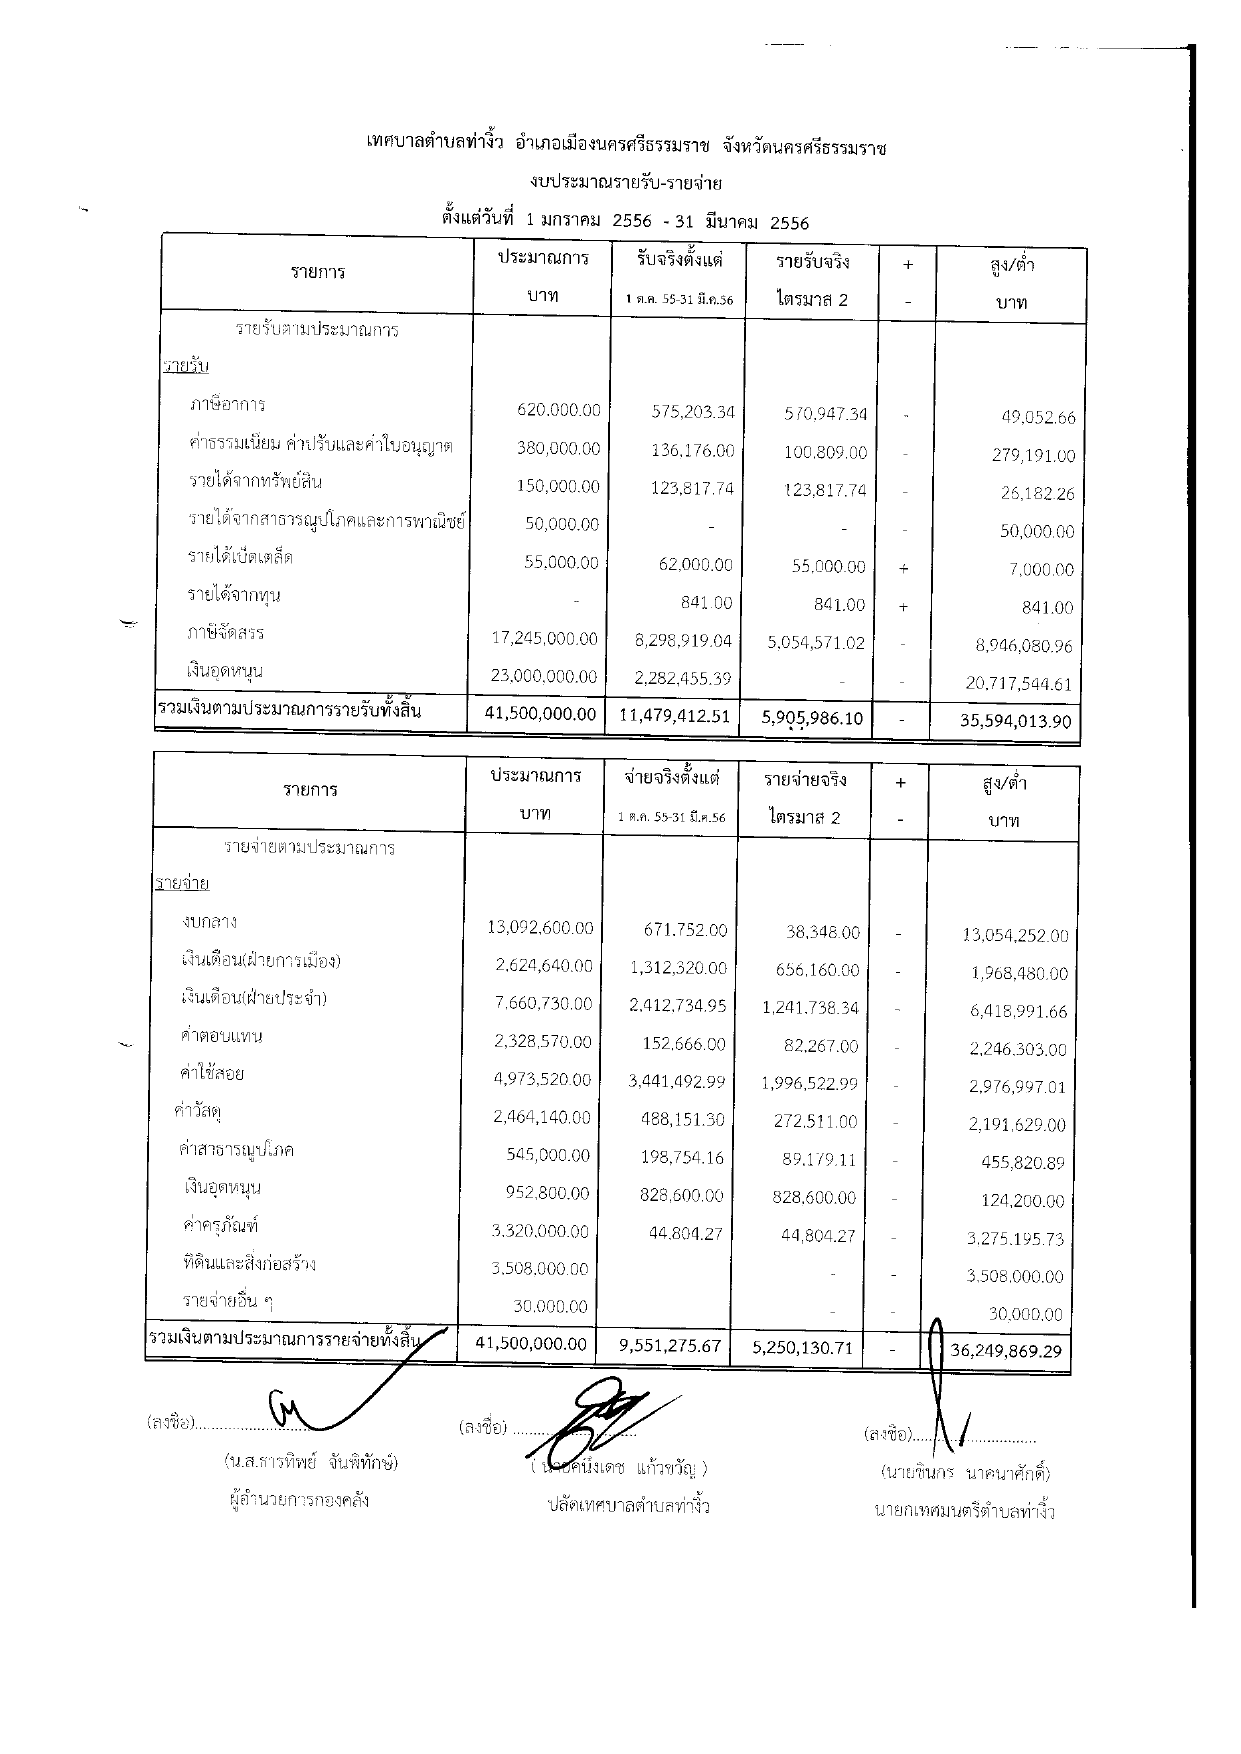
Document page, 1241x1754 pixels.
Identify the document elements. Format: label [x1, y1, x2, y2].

picture [59, 44, 1197, 1608]
